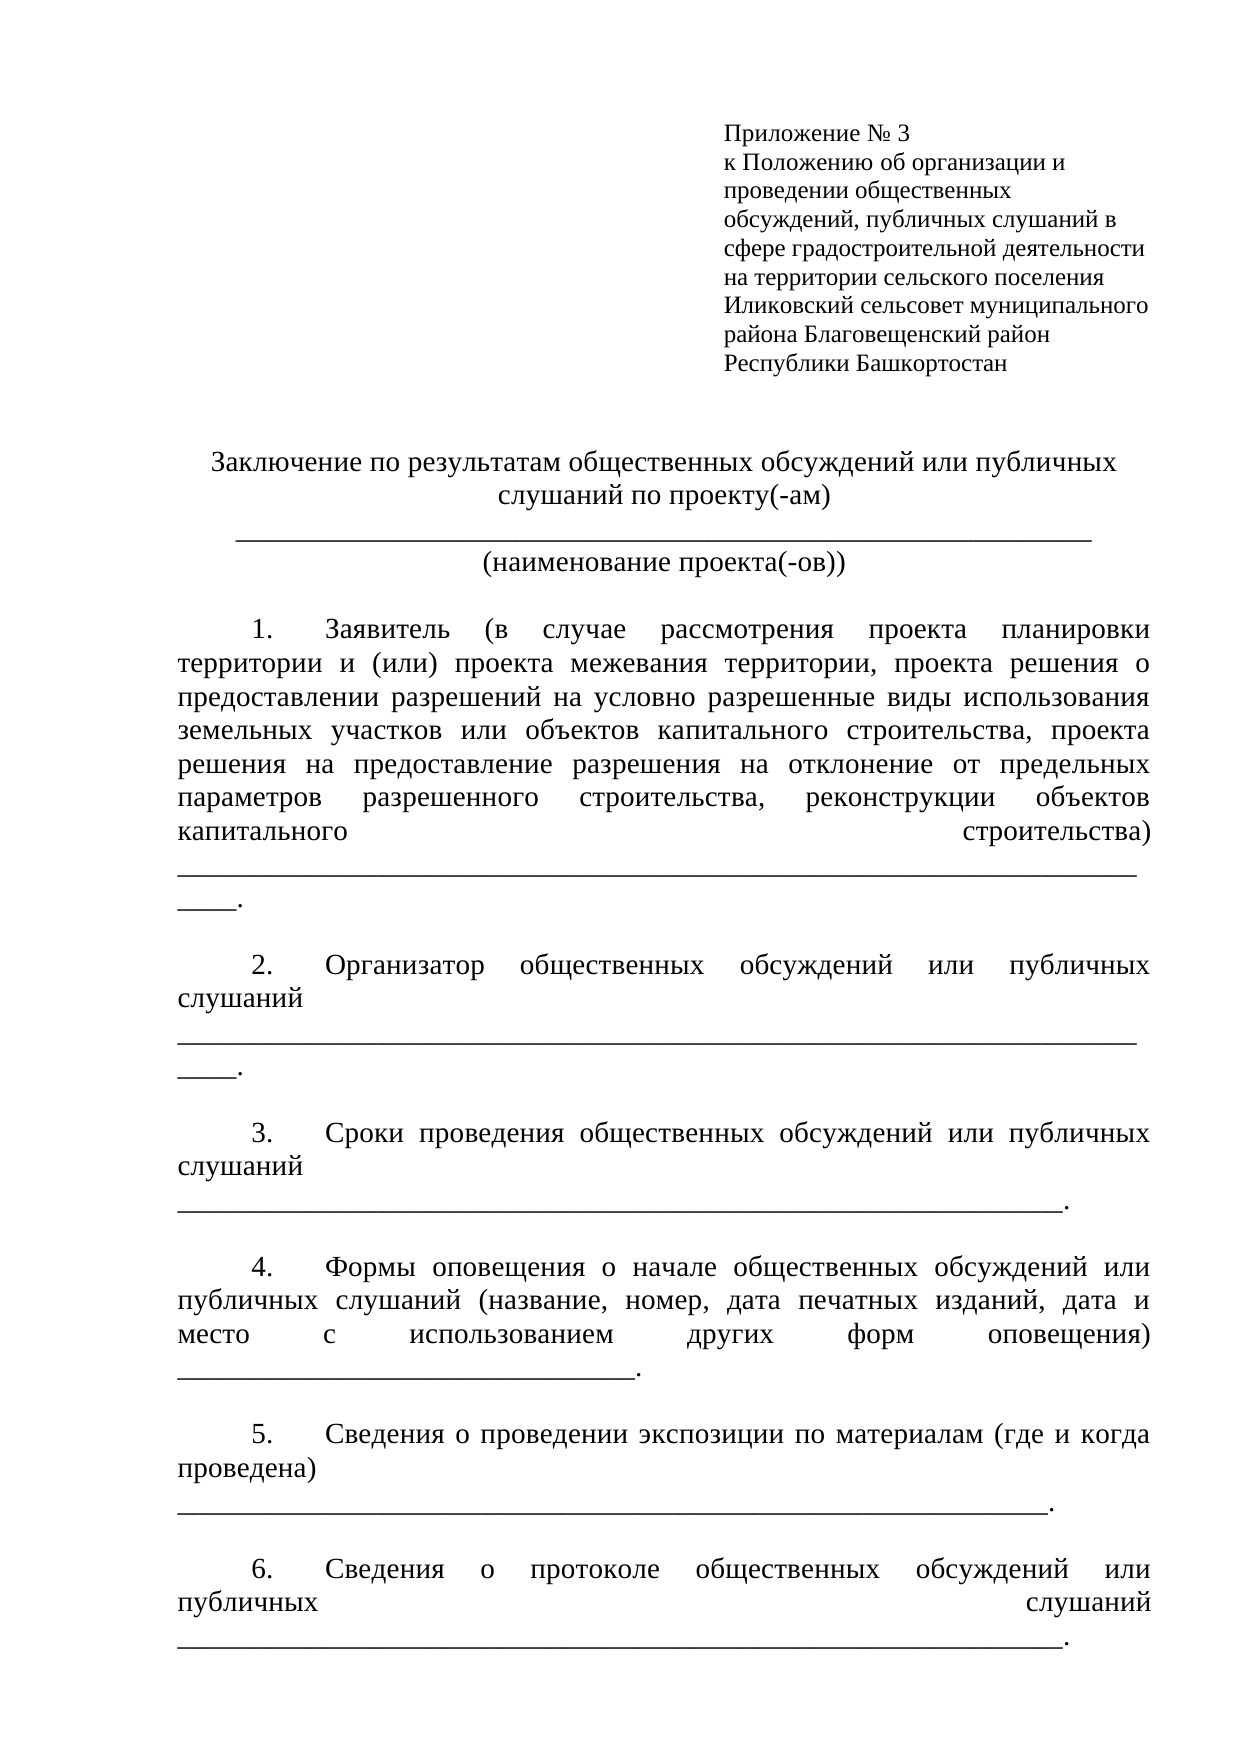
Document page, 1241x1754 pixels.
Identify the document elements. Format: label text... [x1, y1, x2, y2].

text 4. Формы оповещения о начале общественных обсуждений или публичных слушаний (название, номер, дата печатных изданий, дата и место с использованием других форм оповещения) _______________________________. [177, 1249, 1152, 1383]
text 3. Сроки проведения общественных обсуждений или публичных слушаний ____________________________________________________________. [177, 1115, 1152, 1215]
text 2. Организатор общественных обсуждений или публичных слушаний _____________________________________________________________________. [177, 947, 1152, 1081]
text Заключение по результатам общественных обсуждений или публичных слушаний по проекту(-ам) __________________________________________________________ (наименование проекта(-ов)) [177, 444, 1152, 578]
text к Положению об организации и проведении общественных обсуждений, публичных слушаний в сфере градостроительной деятельности на территории сельского поселения Иликовский сельсовет муниципального района Благовещенский район Республики Башкортостан [723, 147, 1152, 377]
text 6. Сведения о протоколе общественных обсуждений или публичных слушаний ____________________________________________________________. [177, 1551, 1152, 1651]
text Приложение № 3 [723, 118, 1152, 147]
text 5. Сведения о проведении экспозиции по материалам (где и когда проведена) ___________________________________________________________. [177, 1417, 1152, 1517]
text 1. Заявитель (в случае рассмотрения проекта планировки территории и (или) проекта межевания территории, проекта решения о предоставлении разрешений на условно разрешенные виды использования земельных участков или объектов капитального строительства, проекта решения на предоставление разрешения на отклонение от предельных параметров разрешенного строительства, реконструкции объектов капитального строительства) _____________________________________________________________________. [177, 612, 1152, 913]
